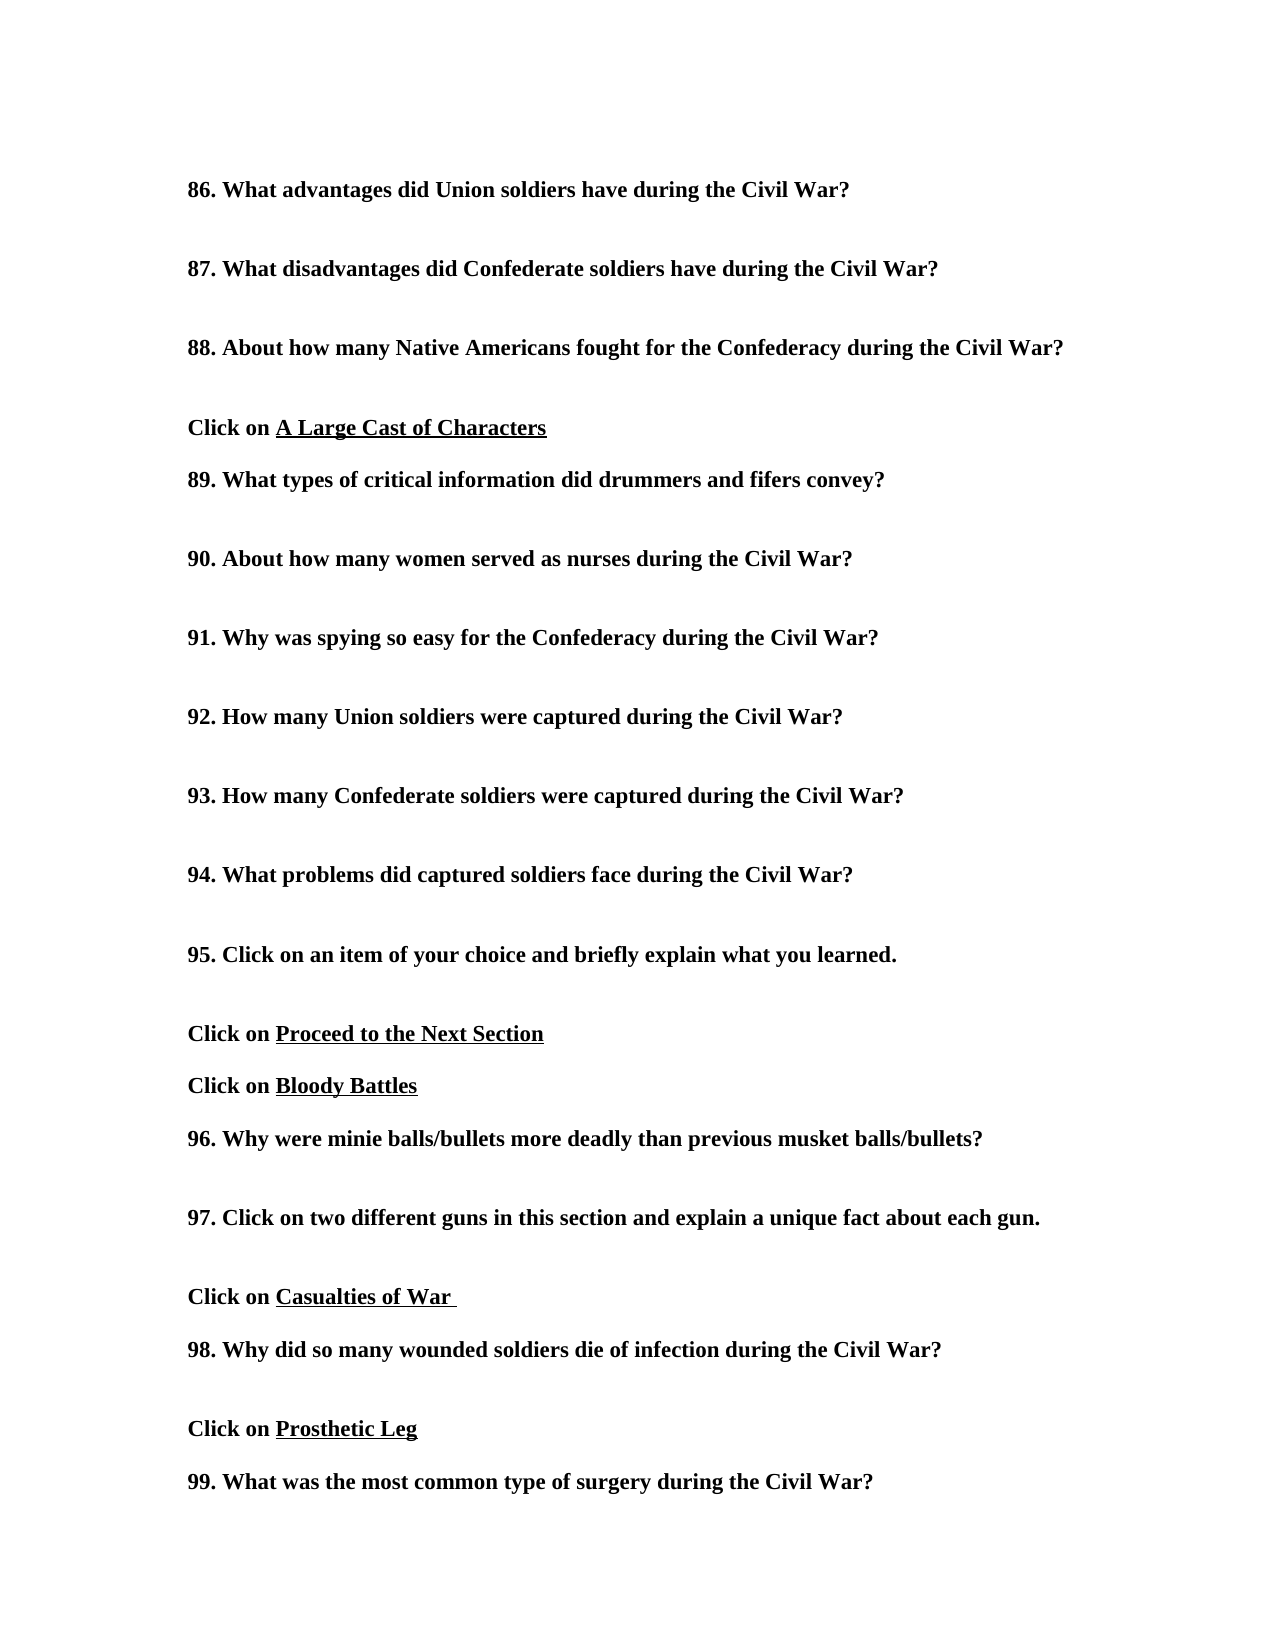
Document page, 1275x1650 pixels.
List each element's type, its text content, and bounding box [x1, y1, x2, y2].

text Click on Casualties of War [187, 1283, 1087, 1309]
text 89. What types of critical information did drummers and fifers convey? [187, 466, 1087, 493]
text 90. About how many women served as nurses during the Civil War? [187, 545, 1087, 572]
text Click on A Large Cast of Characters [187, 413, 1087, 440]
text 87. What disadvantages did Confederate soldiers have during the Civil War? [187, 255, 1087, 282]
text 96. Why were minie balls/bullets more deadly than previous musket balls/bullets? [187, 1125, 1087, 1151]
text 92. How many Union soldiers were captured during the Civil War? [187, 703, 1087, 730]
text Click on Bloody Battles [187, 1072, 1087, 1099]
text 86. What advantages did Union soldiers have during the Civil War? [187, 176, 1087, 203]
text 98. Why did so many wounded soldiers die of infection during the Civil War? [187, 1336, 1087, 1362]
text 91. Why was spying so easy for the Confederacy during the Civil War? [187, 624, 1087, 651]
text Click on Proceed to the Next Section [187, 1020, 1087, 1046]
text 97. Click on two different guns in this section and explain a unique fact about each gun. [187, 1204, 1087, 1231]
text 93. How many Confederate soldiers were captured during the Civil War? [187, 782, 1087, 809]
text 94. What problems did captured soldiers face during the Civil War? [187, 862, 1087, 888]
text 99. What was the most common type of surgery during the Civil War? [187, 1468, 1087, 1494]
text Click on Prosthetic Leg [187, 1415, 1087, 1441]
text 88. About how many Native Americans fought for the Confederacy during the Civil War? [187, 334, 1087, 361]
text 95. Click on an item of your choice and briefly explain what you learned. [187, 941, 1087, 967]
